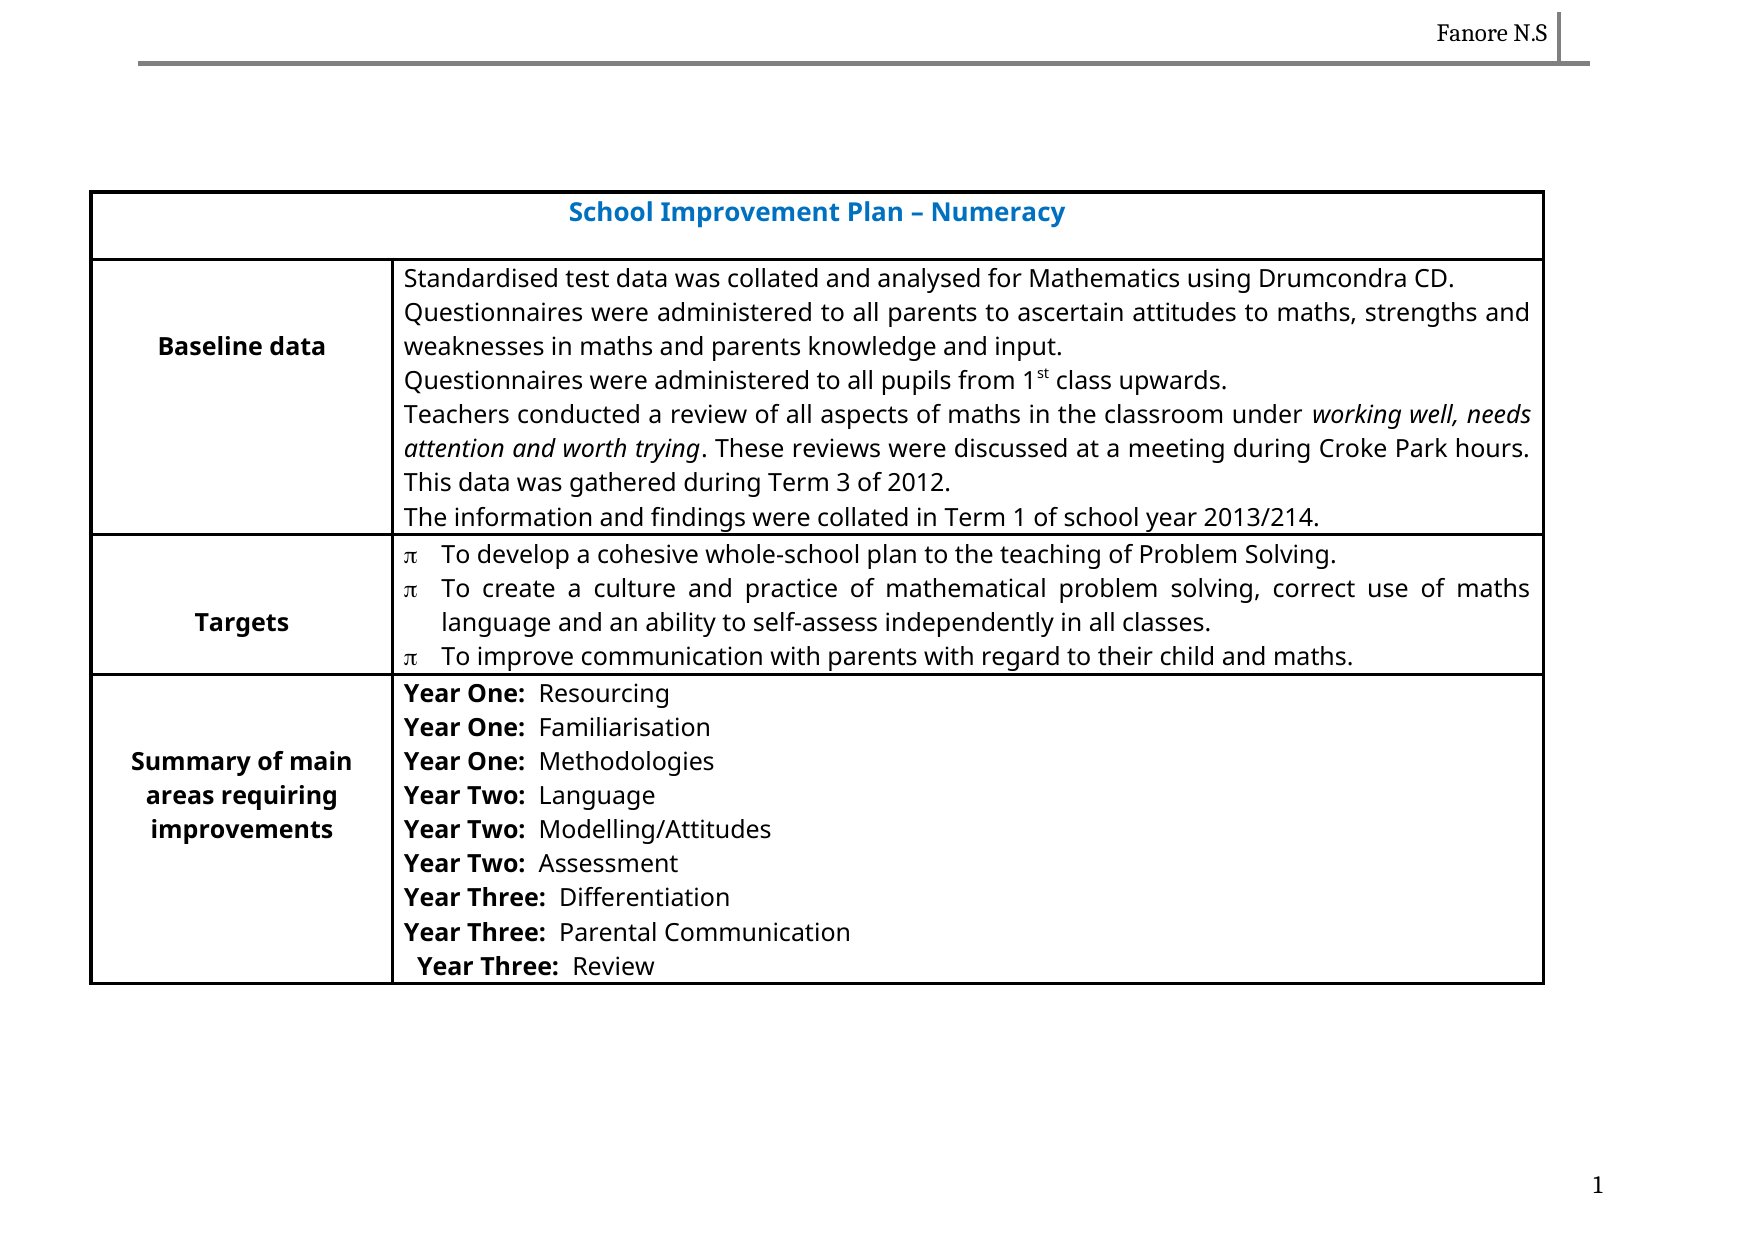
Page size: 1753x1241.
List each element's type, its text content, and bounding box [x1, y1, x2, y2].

table_cell Targets [93, 536, 391, 673]
table_cell Summary of main areas requiring improvements [93, 676, 391, 982]
table_header School Improvement Plan – Numeracy [93, 194, 1542, 258]
table_cell Standardised test data was collated and analysed for Mathematics using Drumcondra CD. Questionnaires were administered to all parents to ascertain attitudes to maths, strengths and weaknesses in maths and parents knowledge and input. Questionnaires were administered to all pupils from 1st class upwards. Teachers conducted a review of all aspects of maths in the classroom under working well, needs attention and worth trying. These reviews were discussed at a meeting during Croke Park hours. This data was gathered during Term 3 of 2012. The information and findings were collated in Term 1 of school year 2013/214. [394, 261, 1542, 533]
table_cell Year One: Resourcing Year One: Familiarisation Year One: Methodologies Year Two: Language Year Two: Modelling/Attitudes Year Two: Assessment Year Three: Differentiation Year Three: Parental Communication Year Three: Review [394, 676, 1542, 982]
table_cell Baseline data [93, 261, 391, 533]
table_cell To develop a cohesive whole-school plan to the teaching of Problem Solving. To create a culture and practice of mathematical problem solving, correct use of maths language and an ability to self-assess independently in all classes. To improve communication with parents with regard to their child and maths. [394, 536, 1542, 673]
